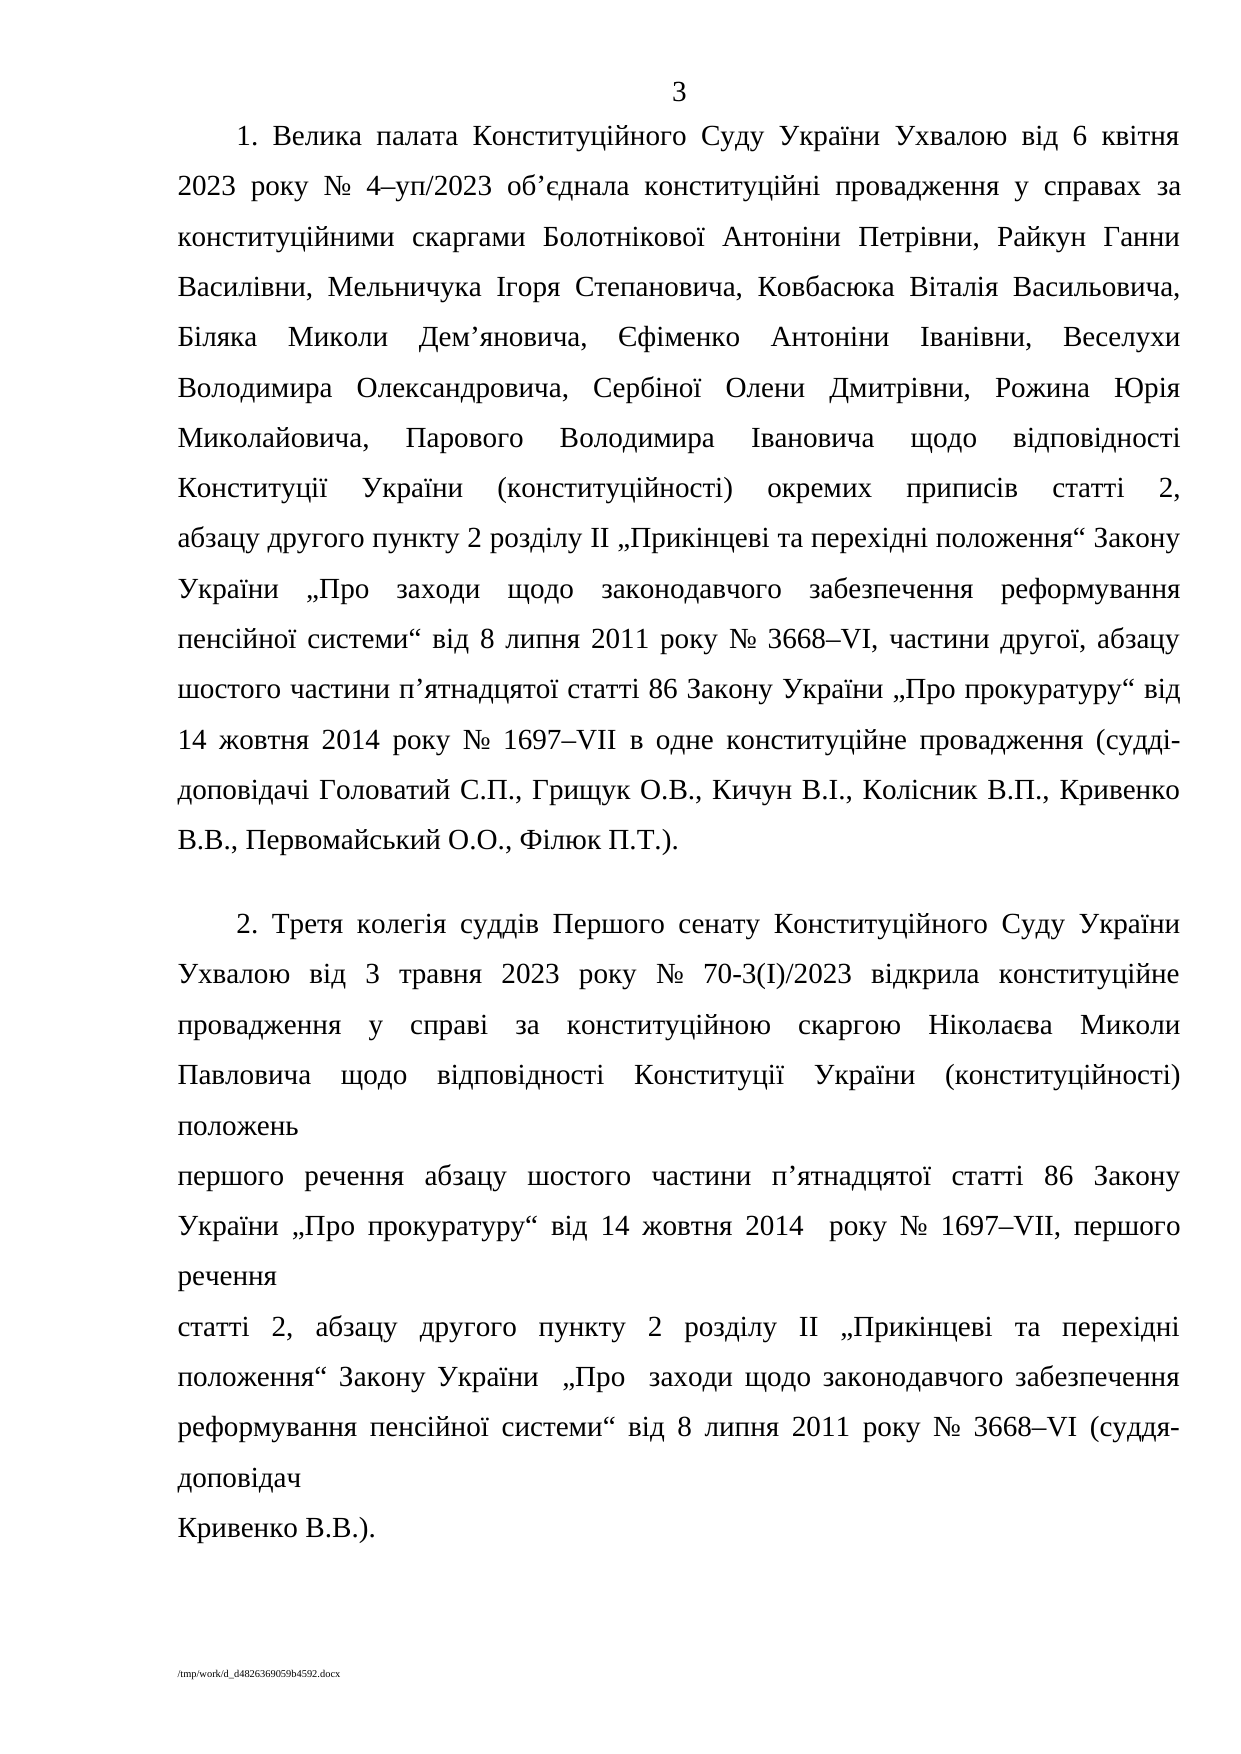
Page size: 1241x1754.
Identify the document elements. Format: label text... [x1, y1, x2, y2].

text 2. Третя колегія суддів Першого сенату Конституційного Суду України Ухвалою від 3 травня 2023 року № 70-3(І)/2023 відкрила конституційне провадження у справі за конституційною скаргою Ніколаєва Миколи Павловича щодо відповідності Конституції України (конституційності) положень першого речення абзацу шостого частини п’ятнадцятої статті 86 Закону України „Про прокуратуру“ від 14 жовтня 2014 року № 1697–VІІ, першого речення статті 2, абзацу другого пункту 2 розділу ІІ „Прикінцеві та перехідні положення“ Закону України „Про заходи щодо законодавчого забезпечення реформування пенсійної системи“ від 8 липня 2011 року № 3668–VІ (суддя-доповідач Кривенко В.В.). [177, 906, 1181, 1544]
text 1. Велика палата Конституційного Суду України Ухвалою від 6 квітня 2023 року № 4–уп/2023 об’єднала конституційні провадження у справах за конституційними скаргами Болотнікової Антоніни Петрівни, Райкун Ганни Василівни, Мельничука Ігоря Степановича, Ковбасюка Віталія Васильовича, Біляка Миколи Дем’яновича, Єфіменко Антоніни Іванівни, Веселухи Володимира Олександровича, Сербіної Олени Дмитрівни, Рожина Юрія Миколайовича, Парового Володимира Івановича щодо відповідності Конституції України (конституційності) окремих приписів статті 2, абзацу другого пункту 2 розділу ІІ „Прикінцеві та перехідні положення“ Закону України „Про заходи щодо законодавчого забезпечення реформування пенсійної системи“ від 8 липня 2011 року № 3668–VI, частини другої, абзацу шостого частини п’ятнадцятої статті 86 Закону України „Про прокуратуру“ від 14 жовтня 2014 року № 1697–VII в одне конституційне провадження (судді-доповідачі Головатий С.П., Грищук О.В., Кичун В.І., Колісник В.П., Кривенко В.В., Первомайський О.О., Філюк П.Т.). [177, 118, 1181, 856]
